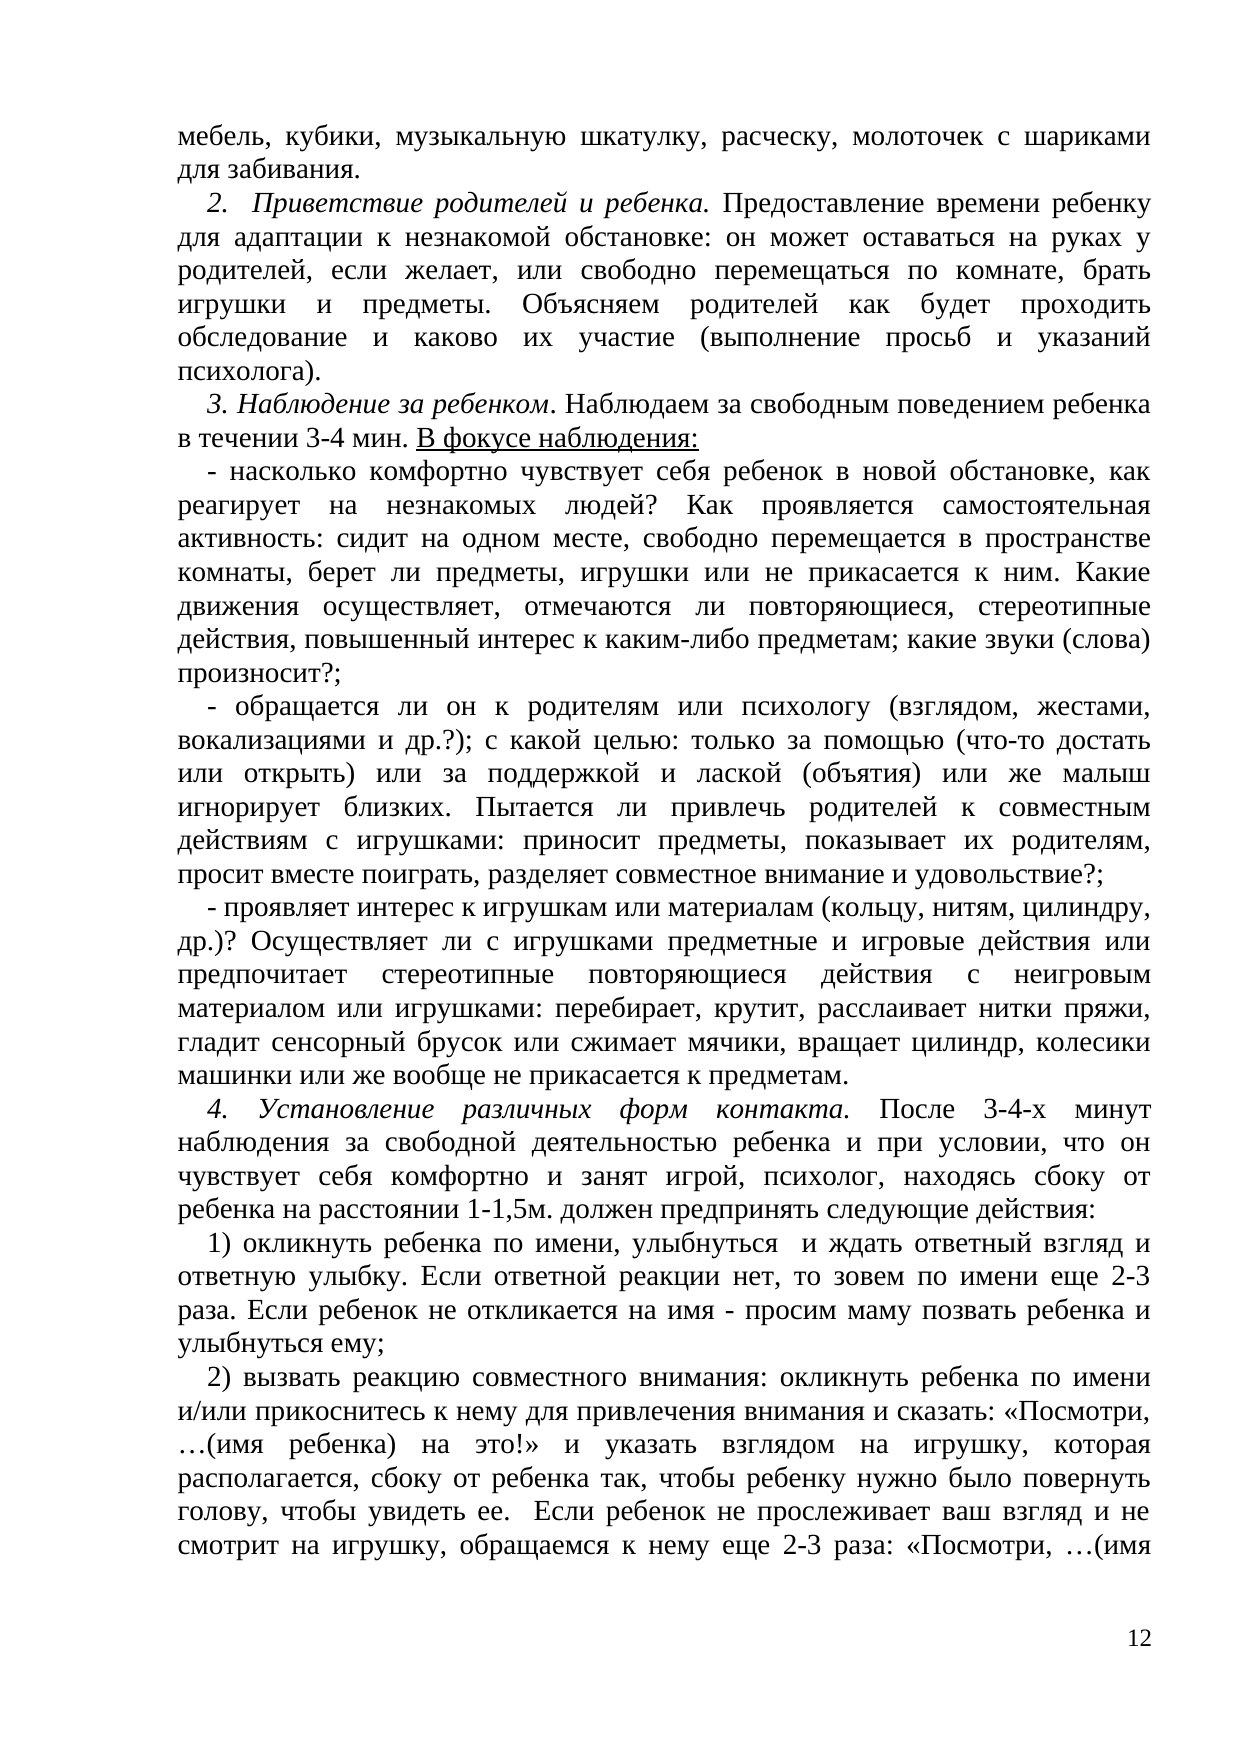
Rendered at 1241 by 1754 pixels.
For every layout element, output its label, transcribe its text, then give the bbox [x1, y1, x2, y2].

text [177, 1359, 1152, 1560]
text 3. Наблюдение за ребенком. Наблюдаем за свободным поведением ребенка в течении 3-4 мин. В фокусе наблюдения: [177, 386, 1152, 453]
text - насколько комфортно чувствует себя ребенок в новой обстановке, как реагирует на незнакомых людей? Как проявляется самостоятельная активность: сидит на одном месте, свободно перемещается в пространстве комнаты, берет ли предметы, игрушки или не прикасается к ним. Какие движения осуществляет, отмечаются ли повторяющиеся, стереотипные действия, повышенный интерес к каким-либо предметам; какие звуки (слова) произносит?; [177, 453, 1152, 688]
text 2. Приветствие родителей и ребенка. Предоставление времени ребенку для адаптации к незнакомой обстановке: он может оставаться на руках у родителей, если желает, или свободно перемещаться по комнате, брать игрушки и предметы. Объясняем родителей как будет проходить обследование и каково их участие (выполнение просьб и указаний психолога). [177, 185, 1152, 386]
text 4. Установление различных форм контакта. После 3-4-х минут наблюдения за свободной деятельностью ребенка и при условии, что он чувствует себя комфортно и занят игрой, психолог, находясь сбоку от ребенка на расстоянии 1-1,5м. должен предпринять следующие действия: [177, 1091, 1152, 1225]
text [177, 118, 1152, 185]
text - проявляет интерес к игрушкам или материалам (кольцу, нитям, цилиндру, др.)? Осуществляет ли с игрушками предметные и игровые действия или предпочитает стереотипные повторяющиеся действия с неигровым материалом или игрушками: перебирает, крутит, расслаивает нитки пряжи, гладит сенсорный брусок или сжимает мячики, вращает цилиндр, колесики машинки или же вообще не прикасается к предметам. [177, 889, 1152, 1091]
text 1) окликнуть ребенка по имени, улыбнуться и ждать ответный взгляд и ответную улыбку. Если ответной реакции нет, то зовем по имени еще 2-3 раза. Если ребенок не откликается на имя - просим маму позвать ребенка и улыбнуться ему; [177, 1225, 1152, 1359]
text - обращается ли он к родителям или психологу (взглядом, жестами, вокализациями и др.?); с какой целью: только за помощью (что-то достать или открыть) или за поддержкой и лаской (объятия) или же малыш игнорирует близких. Пытается ли привлечь родителей к совместным действиям с игрушками: приносит предметы, показывает их родителям, просит вместе поиграть, разделяет совместное внимание и удовольствие?; [177, 688, 1152, 889]
